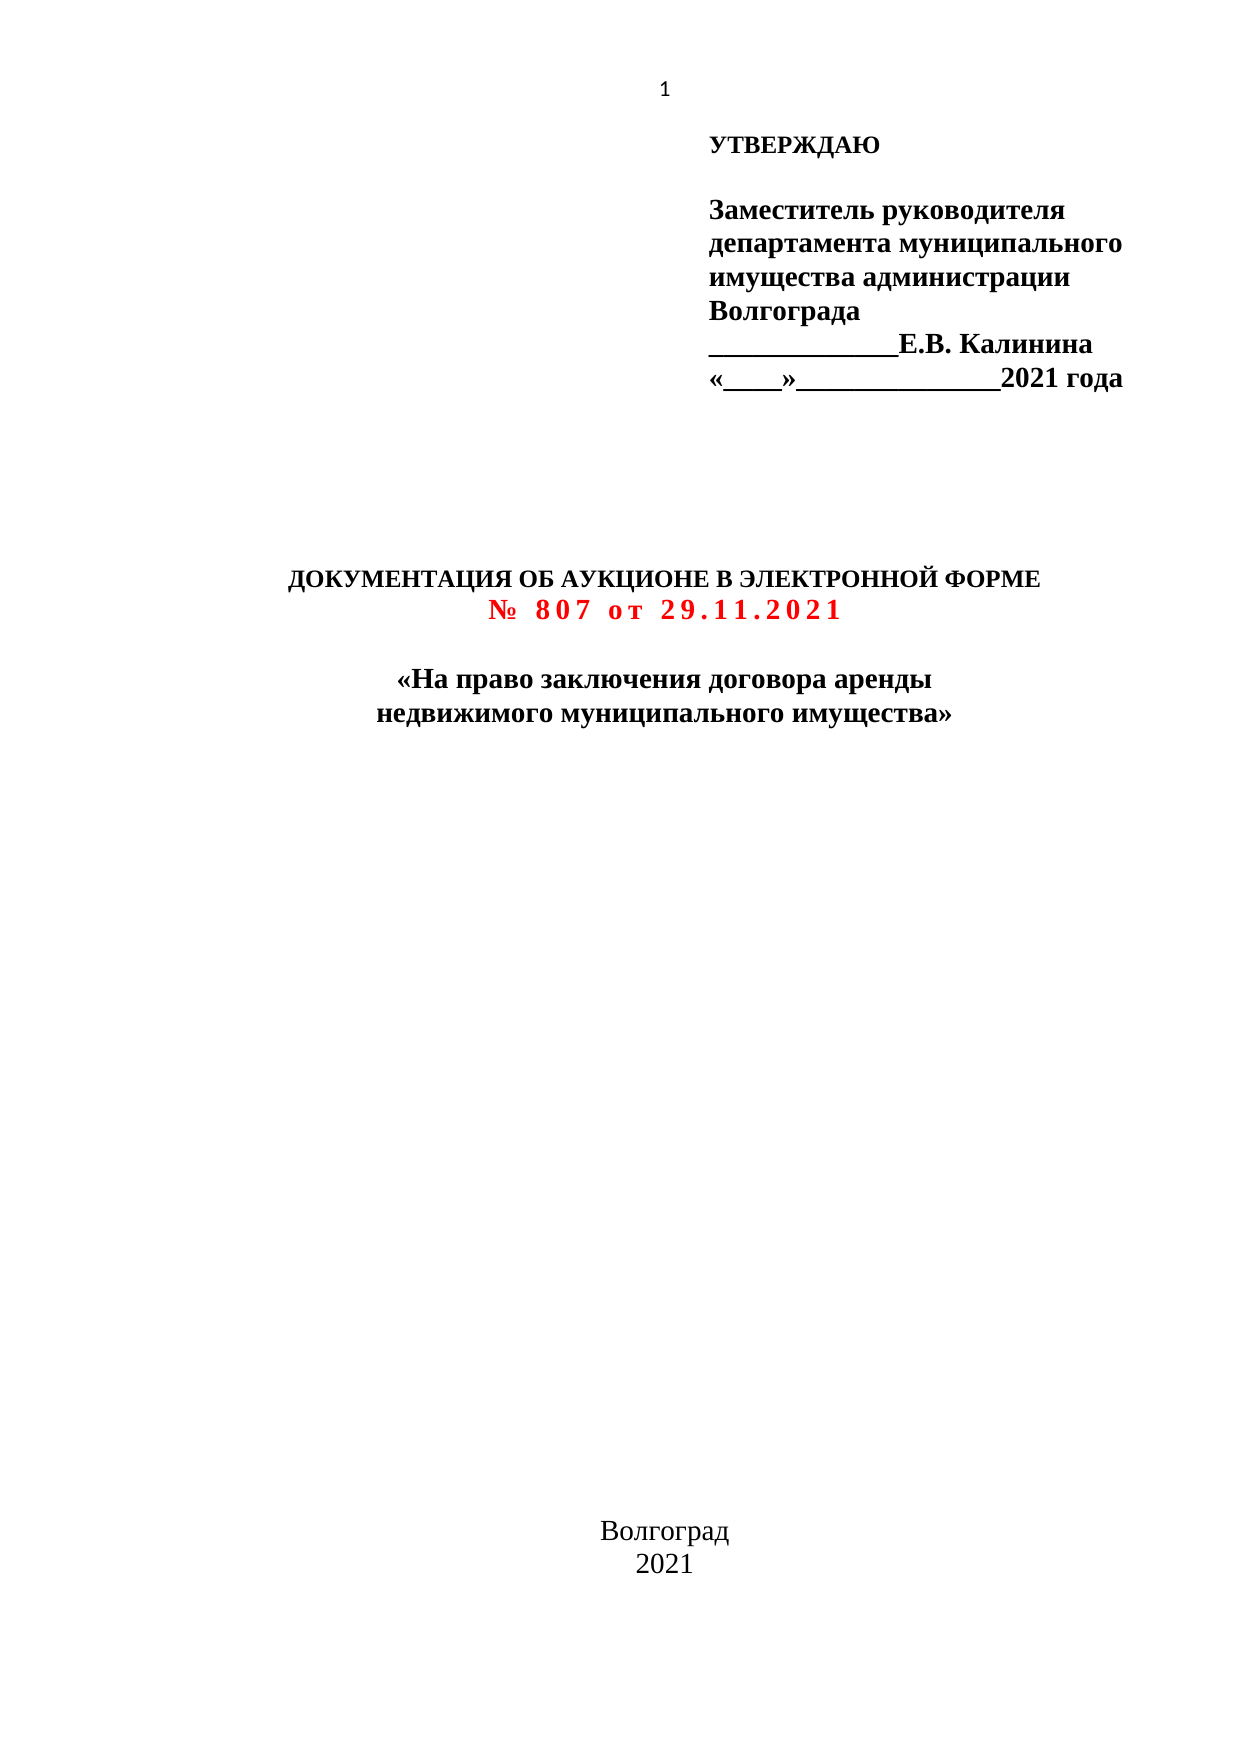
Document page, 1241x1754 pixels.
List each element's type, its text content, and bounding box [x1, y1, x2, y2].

text УТВЕРЖДАЮ [709, 130, 1170, 158]
text 2021 [177, 1547, 1152, 1580]
text «На право заключения договора аренды [177, 661, 1152, 695]
text департамента муниципального имущества администрации Волгограда [709, 226, 1170, 326]
text Волгоград [177, 1513, 1152, 1547]
text «____»______________2021 года [709, 360, 1170, 393]
text ДОКУМЕНТАЦИЯ ОБ АУКЦИОНЕ В ЭЛЕКТРОННОЙ ФОРМЕ [177, 564, 1152, 592]
text Заместитель руководителя [709, 158, 1170, 226]
text недвижимого муниципального имущества» [177, 695, 1152, 728]
text _____________Е.В. Калинина [709, 326, 1170, 360]
text № 807 от 29.11.2021 [177, 592, 1152, 626]
